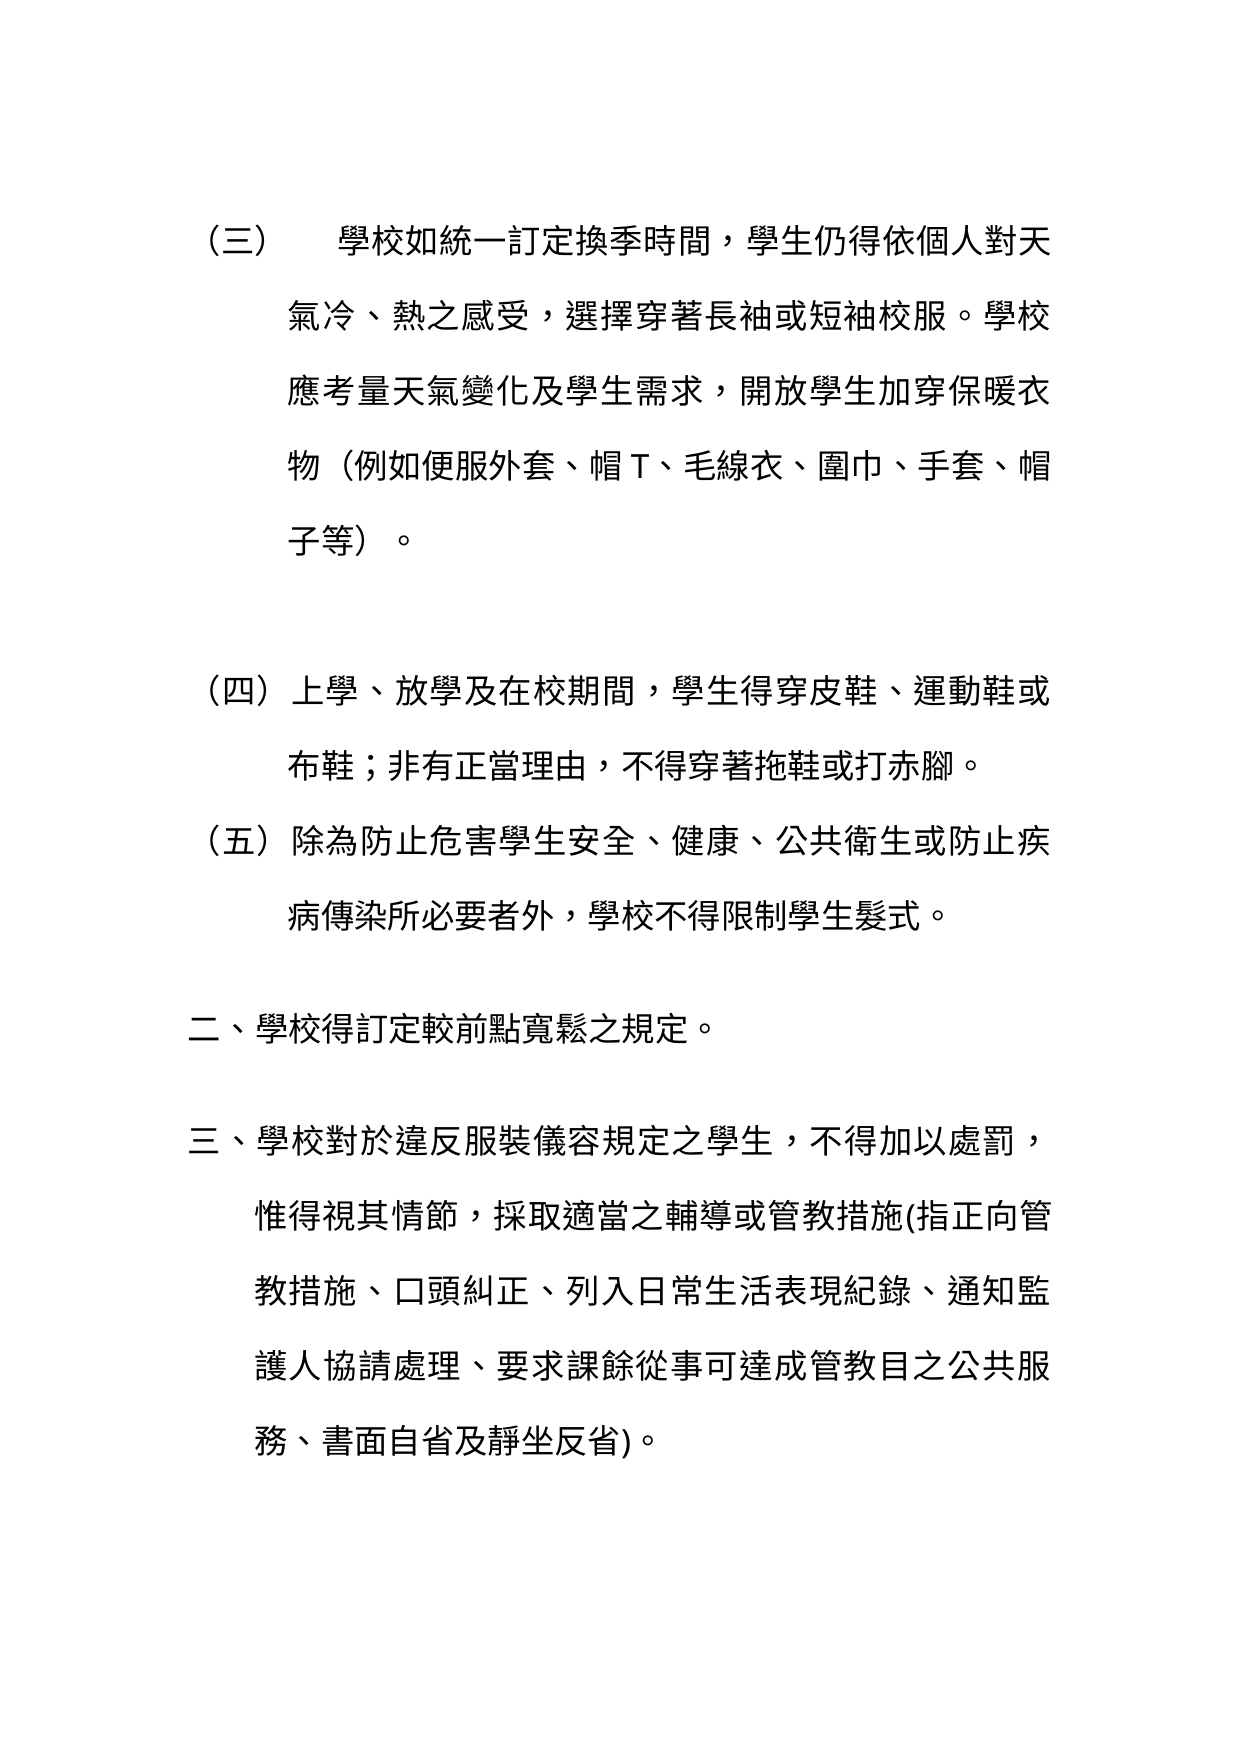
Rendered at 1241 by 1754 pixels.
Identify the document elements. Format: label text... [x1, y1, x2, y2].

list 學校如統一訂定換季時間，學生仍得依個人對天氣冷、熱之感受，選擇穿著長袖或短袖校服。學校應考量天氣變化及學生需求，開放學生加穿保暖衣物（例如便服外套、帽T、毛線衣、圍巾、手套、帽子等）。 [187, 202, 1053, 577]
list 學校得訂定較前點寬鬆之規定。 [187, 989, 1053, 1064]
text （四）上學、放學及在校期間，學生得穿皮鞋、運動鞋或布鞋；非有正當理由，不得穿著拖鞋或打赤腳。 [187, 652, 1053, 802]
text （五）除為防止危害學生安全、健康、公共衛生或防止疾病傳染所必要者外，學校不得限制學生髮式。 [187, 802, 1053, 952]
text 三、學校對於違反服裝儀容規定之學生，不得加以處罰，惟得視其情節，採取適當之輔導或管教措施(指正向管教措施、口頭糾正、列入日常生活表現紀錄、通知監護人協請處理、要求課餘從事可達成管教目之公共服務、書面自省及靜坐反省)。 [187, 1102, 1053, 1477]
